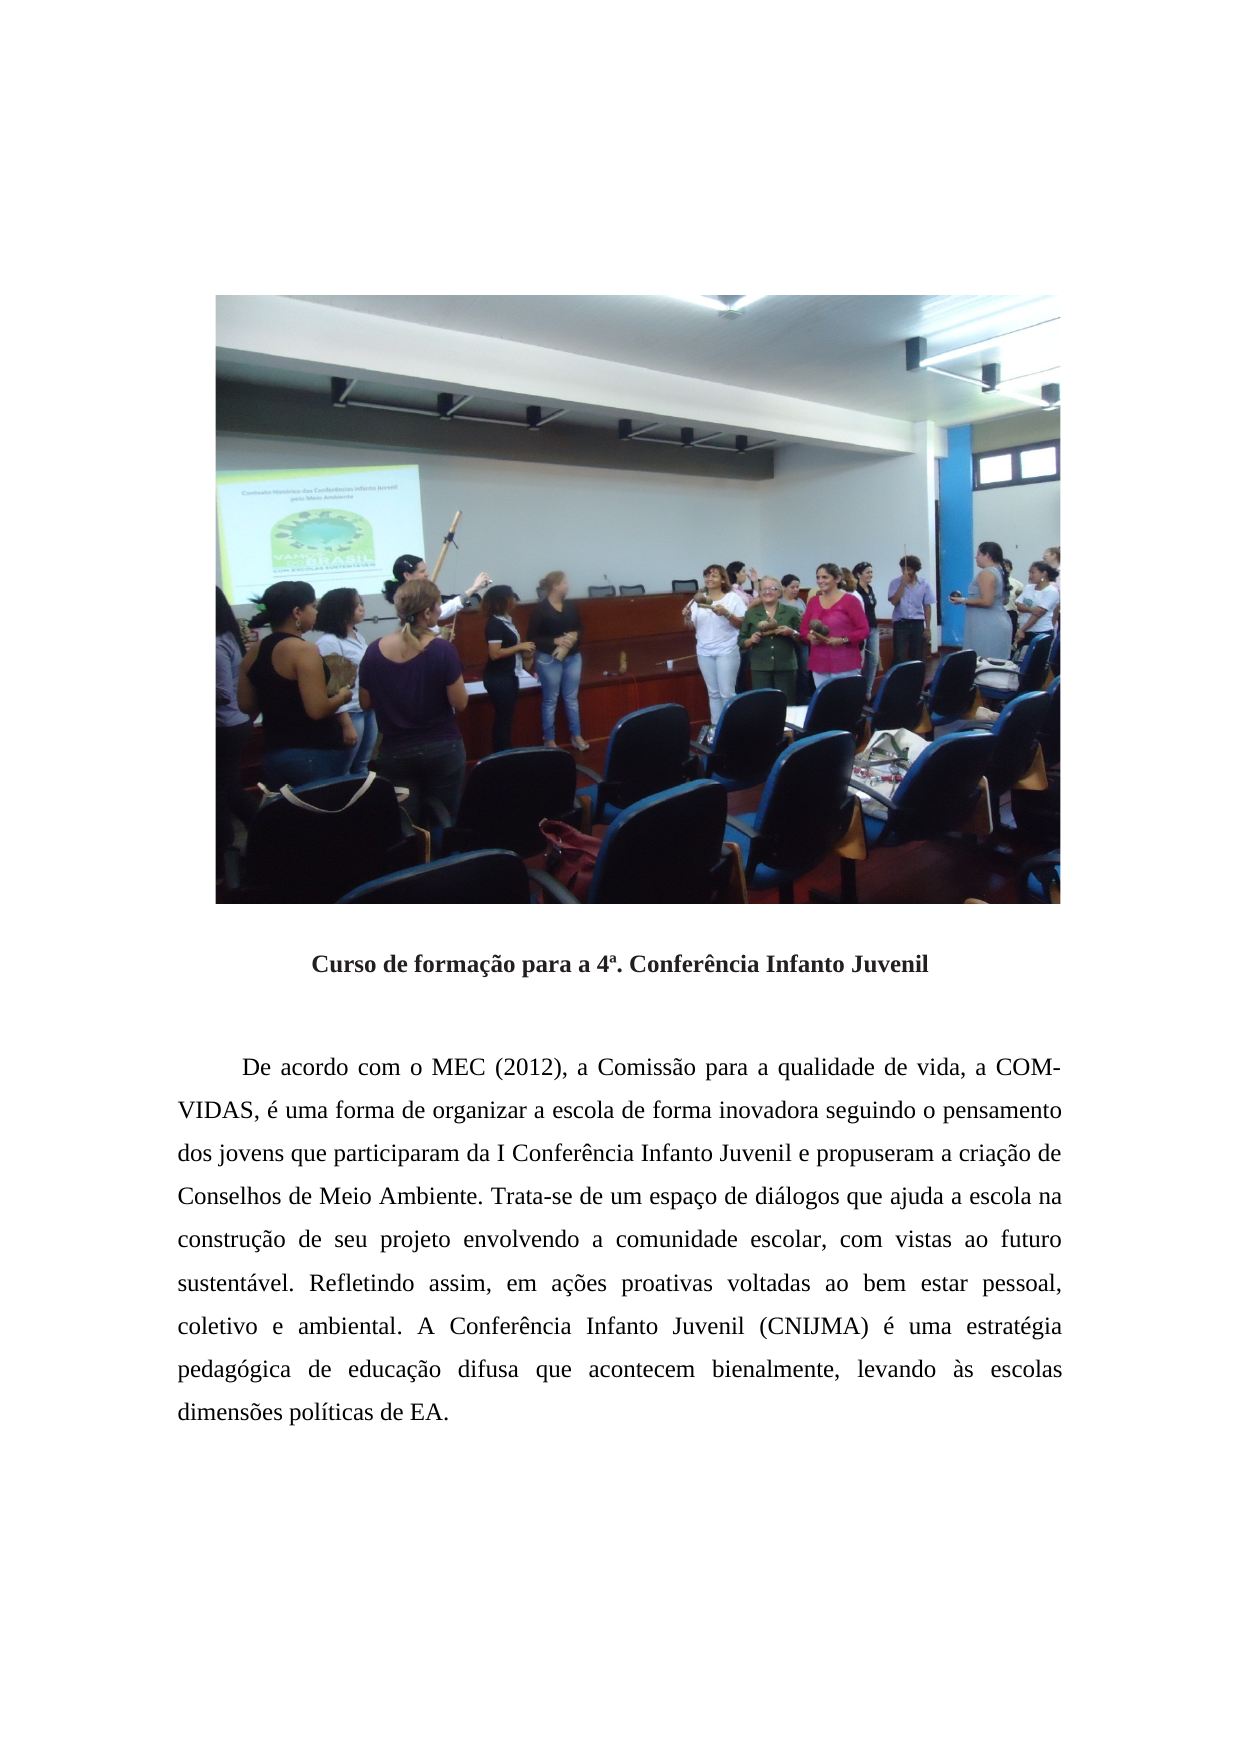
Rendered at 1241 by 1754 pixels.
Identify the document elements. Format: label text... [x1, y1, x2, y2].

text De acordo com o MEC (2012), a Comissão para a qualidade de vida, a COM-VIDAS, é uma forma de organizar a escola de forma inovadora seguindo o pensamento dos jovens que participaram da I Conferência Infanto Juvenil e propuseram a criação de Conselhos de Meio Ambiente. Trata-se de um espaço de diálogos que ajuda a escola na construção de seu projeto envolvendo a comunidade escolar, com vistas ao futuro sustentável. Refletindo assim, em ações proativas voltadas ao bem estar pessoal, coletivo e ambiental. A Conferência Infanto Juvenil (CNIJMA) é uma estratégia pedagógica de educação difusa que acontecem bienalmente, levando às escolas dimensões políticas de EA. [177, 1052, 1063, 1426]
text Curso de formação para a 4ª. Conferência Infanto Juvenil [177, 949, 1063, 978]
picture [215, 295, 1061, 904]
